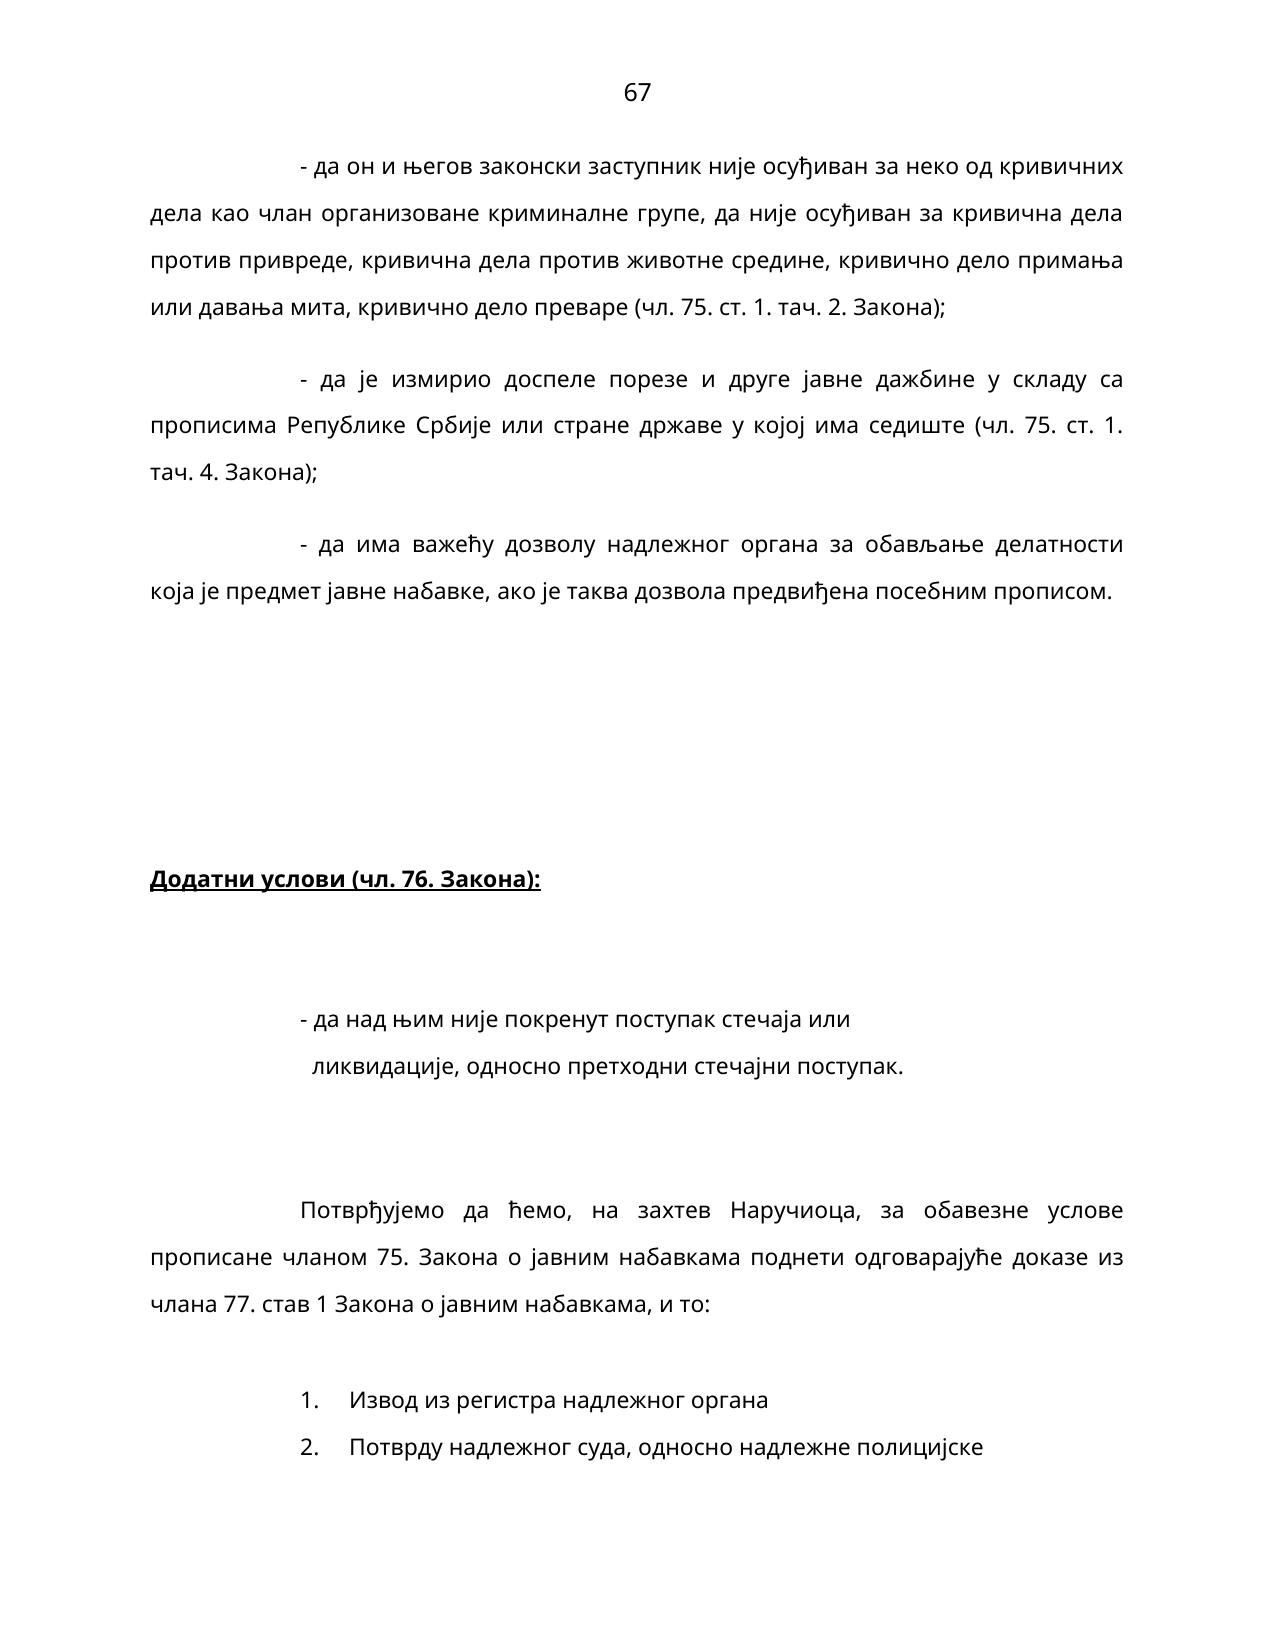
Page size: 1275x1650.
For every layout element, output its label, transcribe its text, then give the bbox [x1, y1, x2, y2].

text Потврђујемо да ћемо, на захтев Наручиоца, за обавезне услове прописане чланом 75. Закона о јавним набавкама поднети одговарајуће доказе из члана 77. став 1 Закона о јавним набавкама, и то: [150, 1194, 1125, 1319]
text - да има важећу дозволу надлежног органа за обављање делатности која је предмет јавне набавке, aко је таква дозвола предвиђена посебним прописом. [150, 528, 1125, 606]
text Додатни услови (чл. 76. Закона): [150, 862, 1125, 894]
text ликвидације, односно претходни стечајни поступак. [150, 1050, 1125, 1081]
text - да он и његов законски заступник није осуђиван за неко од кривичних дела као члан организоване криминалне групе, да није осуђиван за кривична дела против привреде, кривична дела против животне средине, кривично дело примања или давања мита, кривично дело преваре (чл. 75. ст. 1. тач. 2. Закона); [150, 150, 1125, 322]
text - да над њим није покренут поступак стечаја или [150, 1003, 1125, 1034]
text 1. Извод из регистра надлежног органа [150, 1384, 1125, 1415]
text - да је измирио доспеле порезе и друге јавне дажбине у складу са прописима Републике Србије или стране државе у којој има седиште (чл. 75. ст. 1. тач. 4. Закона); [150, 362, 1125, 487]
text 2. Потврду надлежног суда, односно надлежне полицијске [225, 1431, 1125, 1462]
